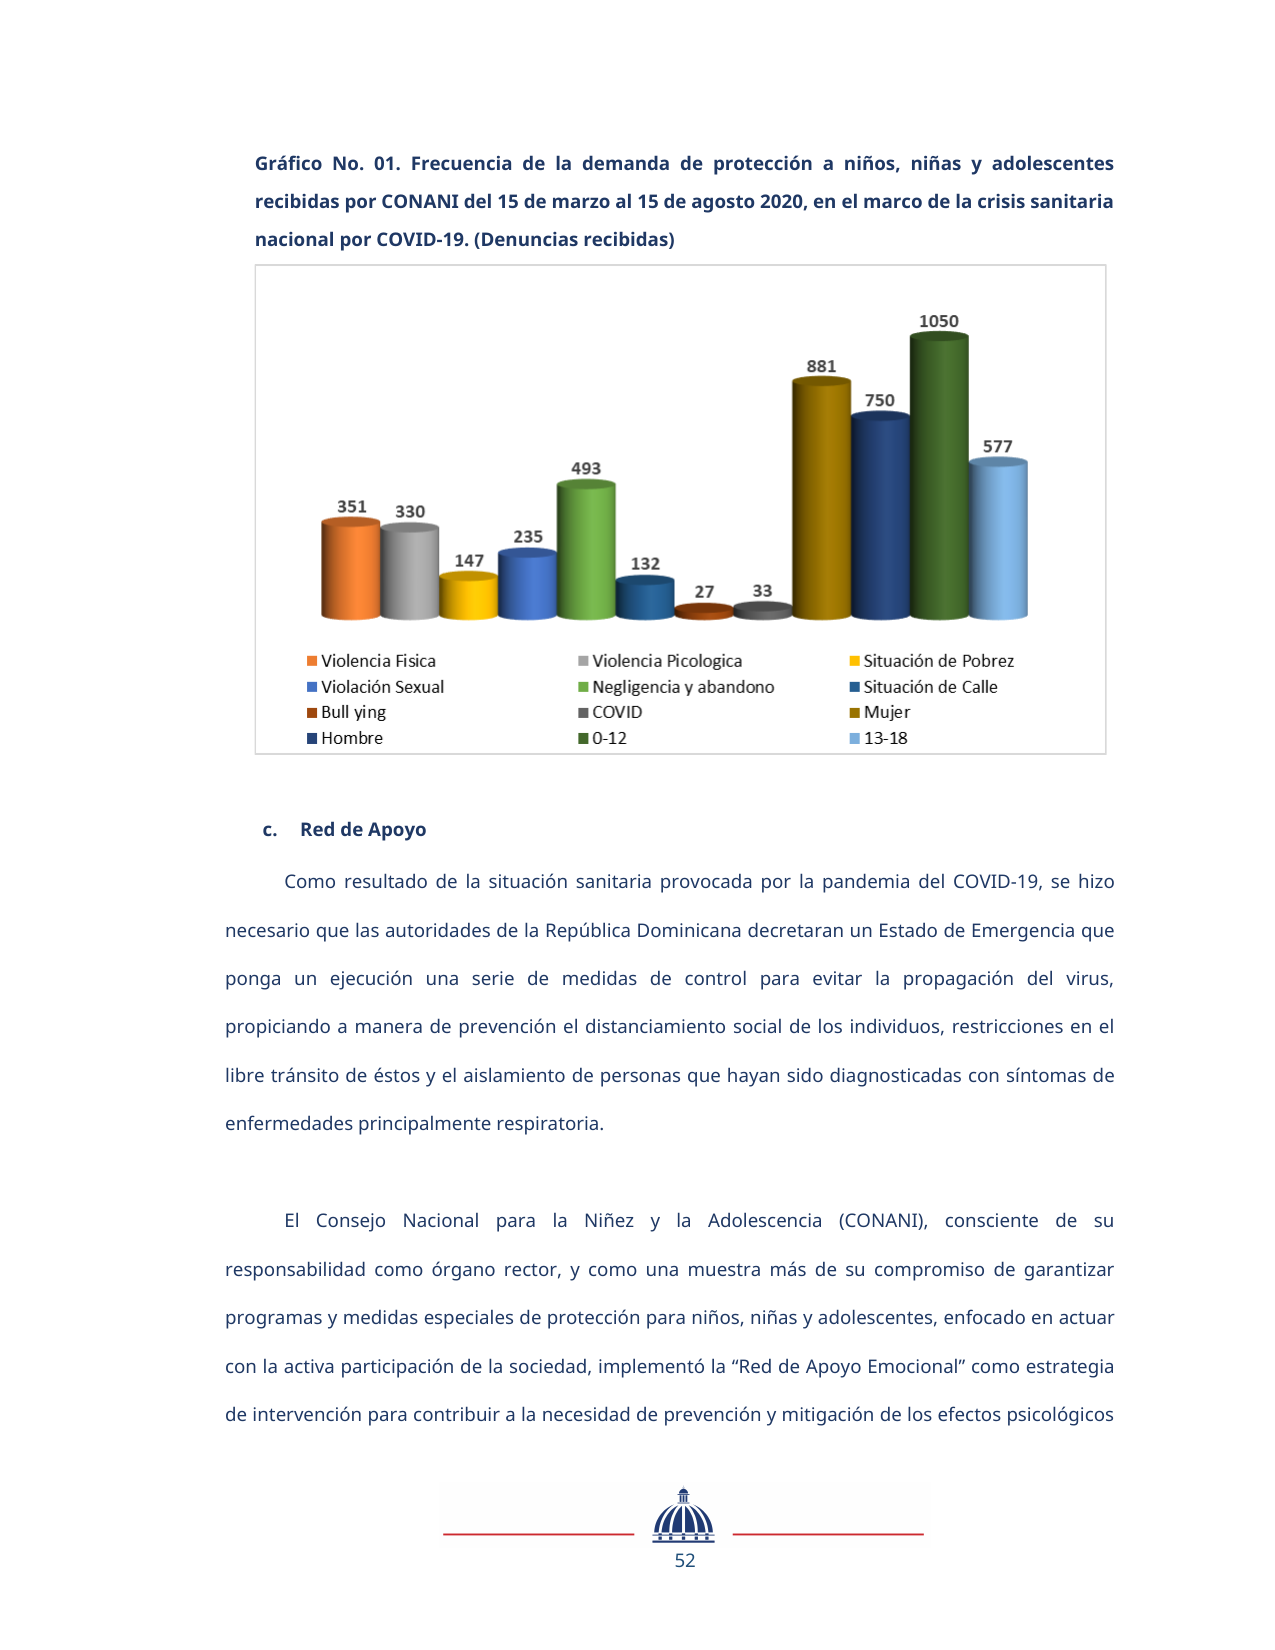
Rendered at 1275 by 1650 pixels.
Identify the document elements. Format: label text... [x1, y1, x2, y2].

picture [439, 1482, 932, 1548]
list Red de Apoyo [262, 816, 1116, 841]
text Gráfico No. 01. Frecuencia de la demanda de protección a niños, niñas y adolescentes recibidas por CONANI del 15 de marzo al 15 de agosto 2020, en el marco de la crisis sanitaria nacional por COVID-19. (Denuncias recibidas) [254, 150, 1116, 252]
text Como resultado de la situación sanitaria provocada por la pandemia del COVID-19, se hizo necesario que las autoridades de la República Dominicana decretaran un Estado de Emergencia que ponga un ejecución una serie de medidas de control para evitar la propagación del virus, propiciando a manera de prevención el distanciamiento social de los individuos, restricciones en el libre tránsito de éstos y el aislamiento de personas que hayan sido diagnosticadas con síntomas de enfermedades principalmente respiratoria. [225, 868, 1116, 1136]
picture [254, 264, 1107, 755]
